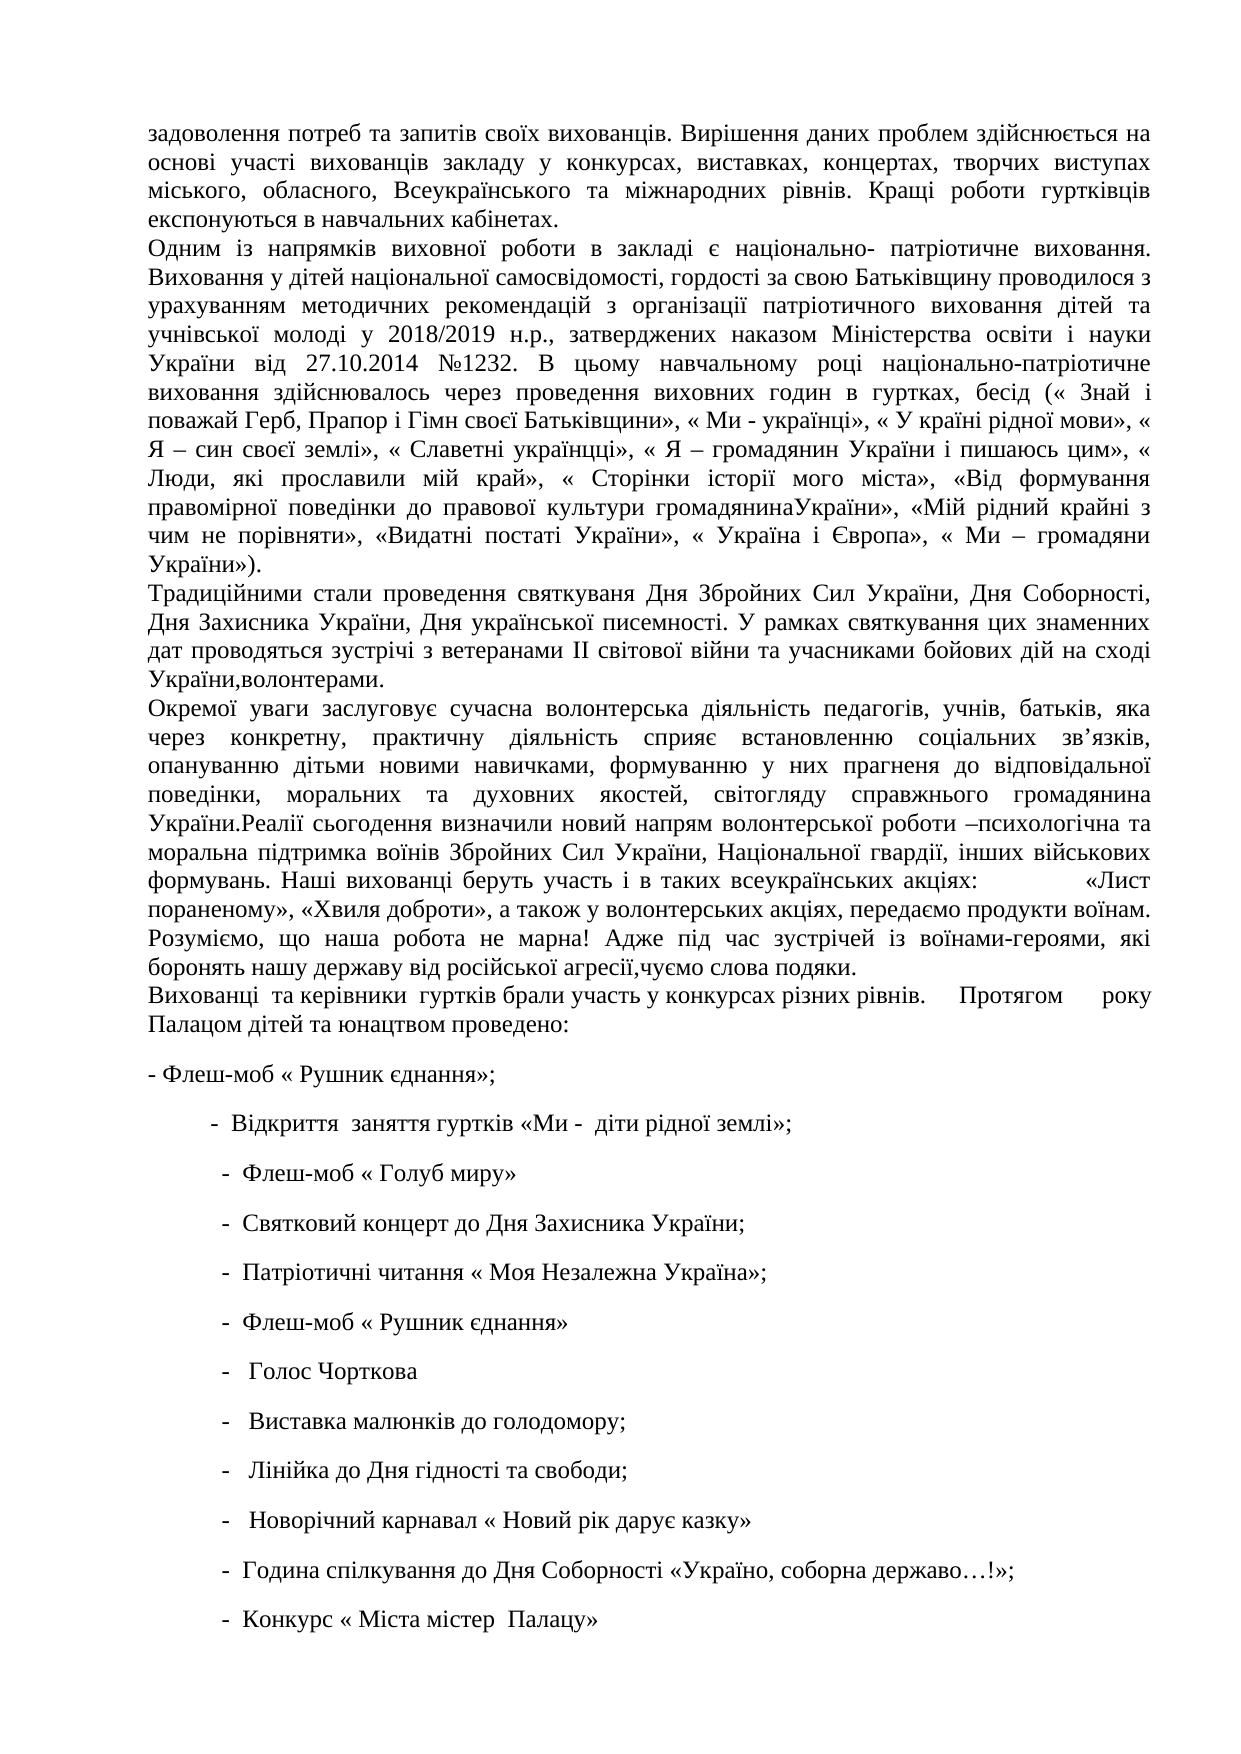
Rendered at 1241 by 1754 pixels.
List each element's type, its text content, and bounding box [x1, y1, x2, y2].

text - Конкурс « Міста містер Палацу» [221, 1604, 1152, 1633]
text - Лінійка до Дня гідності та свободи; [221, 1456, 1152, 1484]
text Вихованці та керівники гуртків брали участь у конкурсах різних рівнів. Протягом року Палацом дітей та юнацтвом проведено: [148, 981, 1152, 1038]
text Окремої уваги заслуговує сучасна волонтерська діяльність педагогів, учнів, батьків, яка через конкретну, практичну діяльність сприяє встановленню соціальних зв’язків, опануванню дітьми новими навичками, формуванню у них прагненя до відповідальної поведінки, моральних та духовних якостей, світогляду справжнього громадянина України.Реалії сьогодення визначили новий напрям волонтерської роботи –психологічна та моральна підтримка воїнів Збройних Сил України, Національної гвардії, інших військових формувань. Наші вихованці беруть участь і в таких всеукраїнських акціях: «Лист пораненому», «Хвиля доброти», а також у волонтерських акціях, передаємо продукти воїнам. Розуміємо, що наша робота не марна! Адже під час зустрічей із воїнами-героями, які боронять нашу державу від російської агресії,чуємо слова подяки. [148, 693, 1152, 981]
text - Флеш-моб « Рушник єднання»; [148, 1059, 1152, 1088]
text - Патріотичні читання « Моя Незалежна Україна»; [221, 1257, 1152, 1286]
text - Виставка малюнків до голодомору; [221, 1406, 1152, 1435]
text - Голос Чорткова [221, 1356, 1152, 1385]
text - Флеш-моб « Голуб миру» [221, 1158, 1152, 1187]
text Традиційними стали проведення святкуваня Дня Збройних Сил України, Дня Соборності, Дня Захисника України, Дня української писемності. У рамках святкування цих знаменних дат проводяться зустрічі з ветеранами II світової війни та учасниками бойових дій на сході України,волонтерами. [148, 578, 1152, 693]
text - Година спілкування до Дня Соборності «Україно, соборна державо…!»; [221, 1555, 1152, 1583]
text - Новорічний карнавал « Новий рік дарує казку» [221, 1505, 1152, 1534]
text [148, 118, 1152, 233]
text Одним із напрямків виховної роботи в закладі є національно- патріотичне виховання. Виховання у дітей національної самосвідомості, гордості за свою Батьківщину проводилося з урахуванням методичних рекомендацій з організації патріотичного виховання дітей та учнівської молоді у 2018/2019 н.р., затверджених наказом Міністерства освіти і науки України від 27.10.2014 №1232. В цьому навчальному році національно-патріотичне виховання здійснювалось через проведення виховних годин в гуртках, бесід (« Знай і поважай Герб, Прапор і Гімн своєї Батьківщини», « Ми - українці», « У країні рідної мови», « Я – син своєї землі», « Славетні українцці», « Я – громадянин України і пишаюсь цим», « Люди, які прославили мій край», « Сторінки історії мого міста», «Від формування правомірної поведінки до правової культури громадянинаУкраїни», «Мій рідний крайні з чим не порівняти», «Видатні постаті України», « Україна і Європа», « Ми – громадяни України»). [148, 233, 1152, 578]
text - Відкриття заняття гуртків «Ми - діти рідної землі»; [148, 1108, 1152, 1137]
text - Святковий концерт до Дня Захисника України; [221, 1208, 1152, 1236]
text - Флеш-моб « Рушник єднання» [221, 1307, 1152, 1336]
